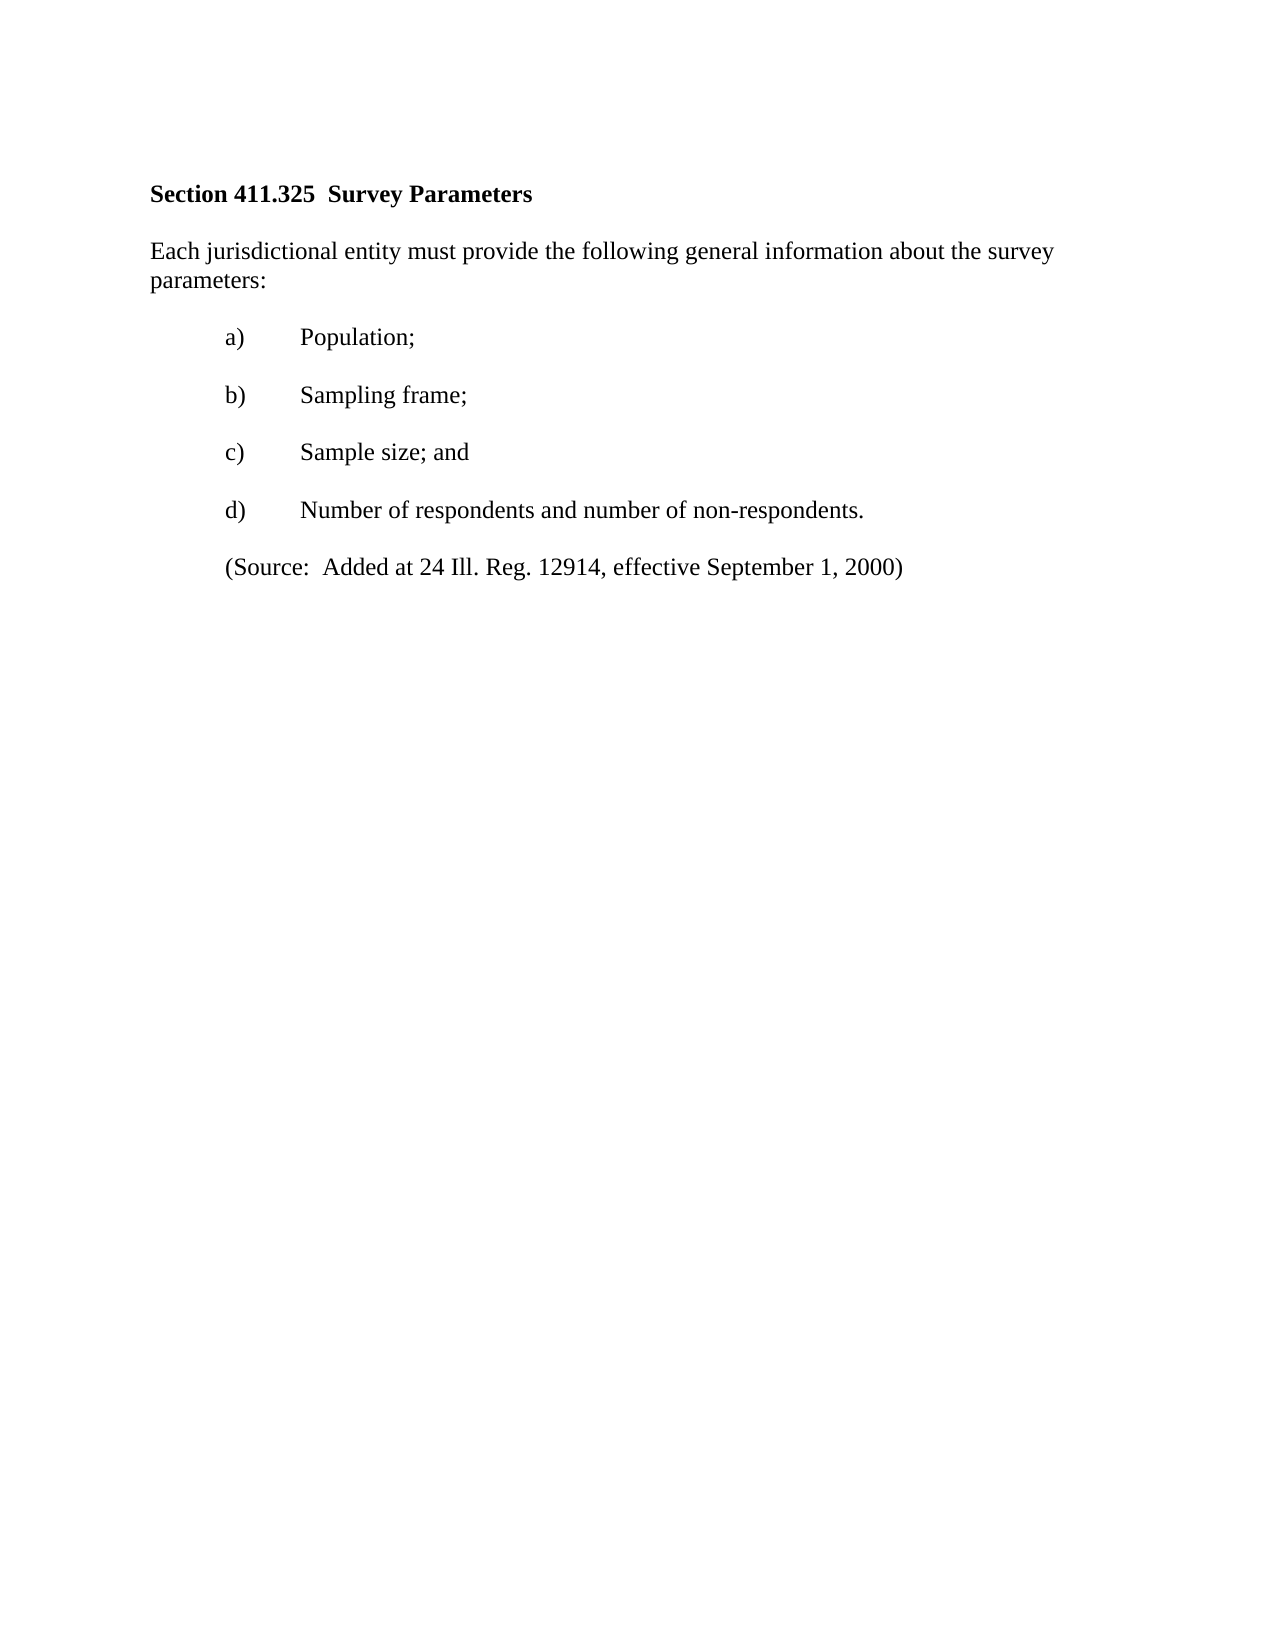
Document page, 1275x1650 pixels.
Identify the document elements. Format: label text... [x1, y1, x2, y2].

text (Source: Added at 24 Ill. Reg. 12914, effective September 1, 2000) [225, 552, 1125, 581]
text b) Sampling frame; [225, 380, 1125, 409]
text c) Sample size; and [225, 437, 1125, 466]
text d) Number of respondents and number of non-respondents. [225, 495, 1125, 524]
text Each jurisdictional entity must provide the following general information about the survey parameters: [150, 236, 1125, 294]
text a) Population; [225, 322, 1125, 351]
text Section 411.325 Survey Parameters [150, 179, 1125, 207]
